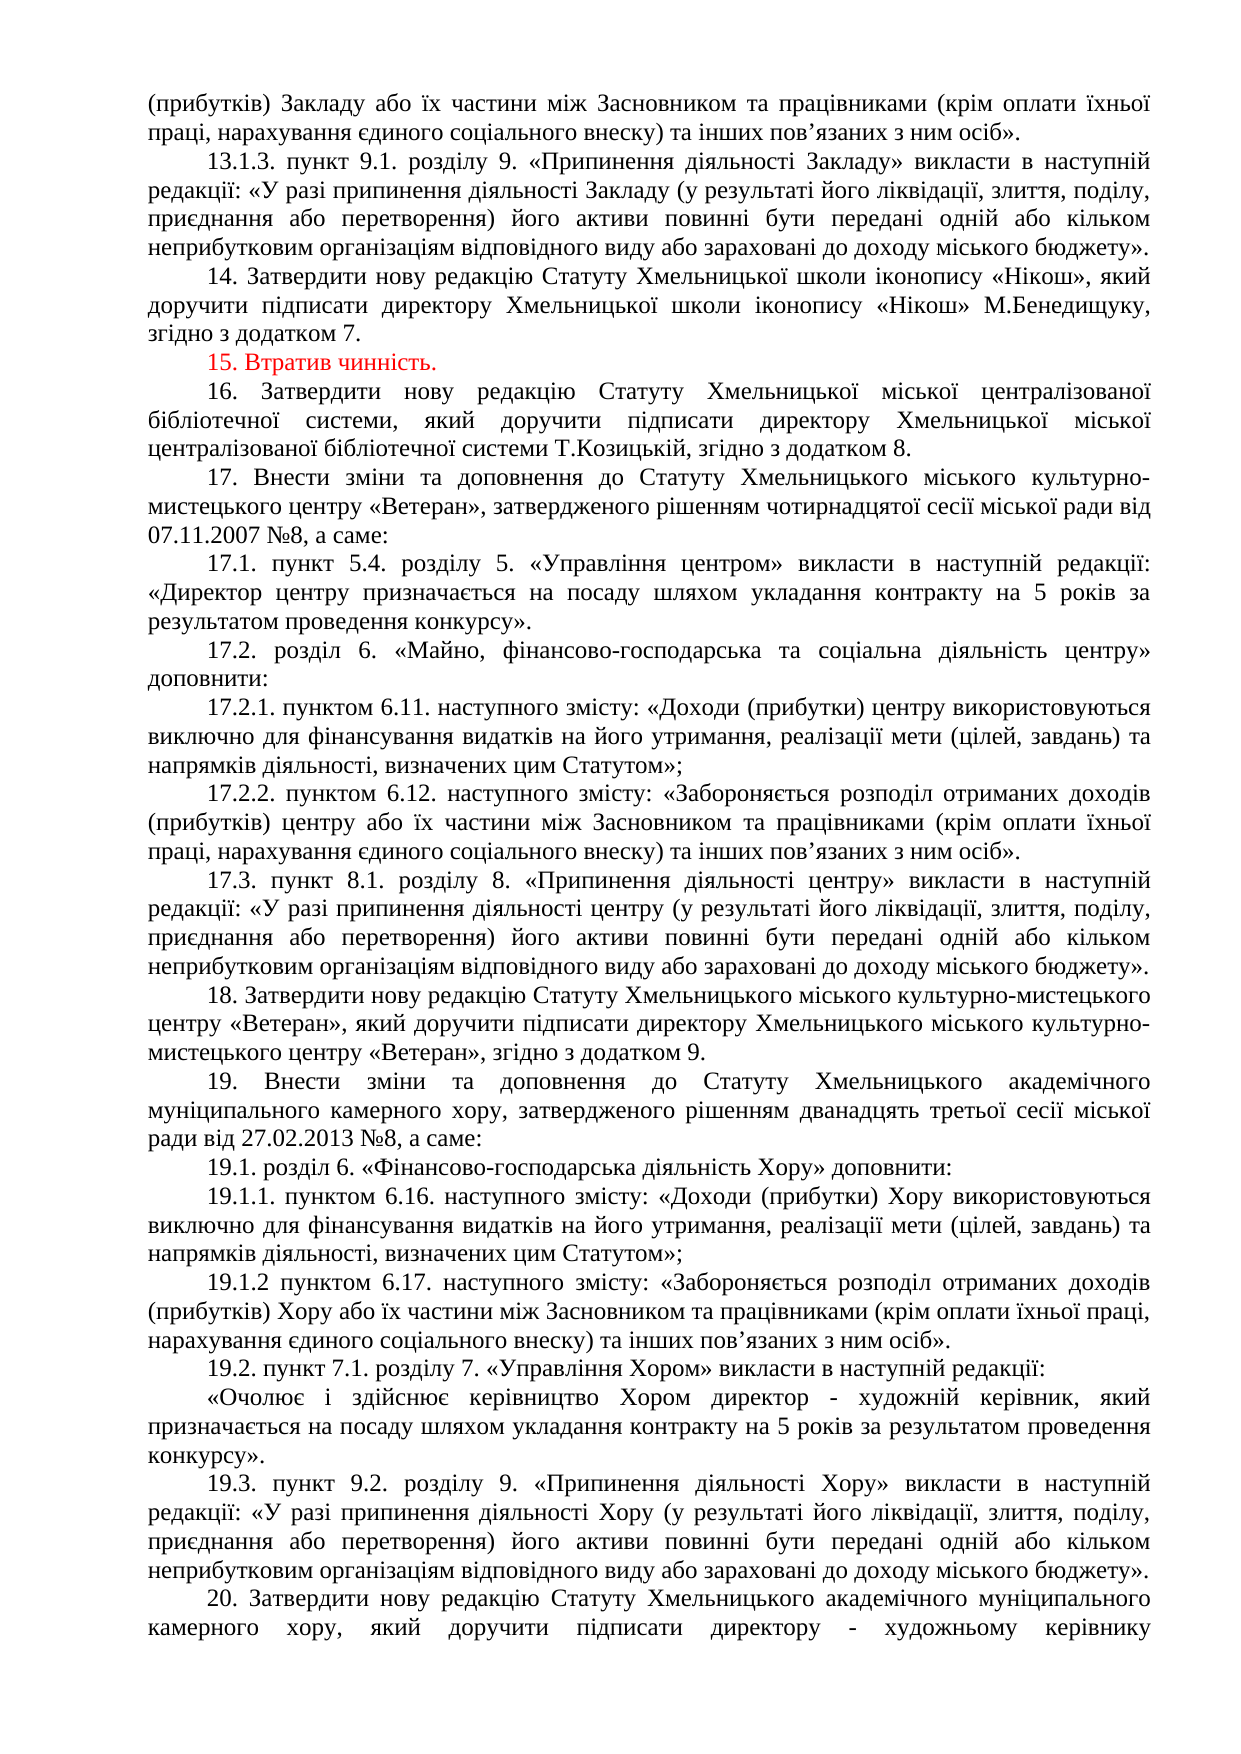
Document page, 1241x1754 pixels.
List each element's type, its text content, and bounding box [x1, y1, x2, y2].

text 19.1. розділ 6. «Фінансово-господарська діяльність Хору» доповнити: [148, 1152, 1152, 1181]
text 17. Внести зміни та доповнення до Статуту Хмельницького міського культурно-мистецького центру «Ветеран», затвердженого рішенням чотирнадцятої сесії міської ради від 07.11.2007 №8, а саме: [148, 462, 1152, 548]
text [148, 88, 1152, 146]
text 19.2. пункт 7.1. розділу 7. «Управління Хором» викласти в наступній редакції: [148, 1353, 1152, 1382]
text «Очолює і здійснює керівництво Хором директор - художній керівник, який призначається на посаду шляхом укладання контракту на 5 років за результатом проведення конкурсу». [148, 1382, 1152, 1468]
text 17.1. пункт 5.4. розділу 5. «Управління центром» викласти в наступній редакції: «Директор центру призначається на посаду шляхом укладання контракту на 5 років за результатом проведення конкурсу». [148, 548, 1152, 635]
text 15. Втратив чинність. [148, 347, 1152, 376]
text 19.1.2 пунктом 6.17. наступного змісту: «Забороняється розподіл отриманих доходів (прибутків) Хору або їх частини між Засновником та працівниками (крім оплати їхньої праці, нарахування єдиного соціального внеску) та інших пов’язаних з ним осіб». [148, 1267, 1152, 1353]
text 18. Затвердити нову редакцію Статуту Хмельницького міського культурно-мистецького центру «Ветеран», який доручити підписати директору Хмельницького міського культурно-мистецького центру «Ветеран», згідно з додатком 9. [148, 980, 1152, 1066]
text 17.2.2. пунктом 6.12. наступного змісту: «Забороняється розподіл отриманих доходів (прибутків) центру або їх частини між Засновником та працівниками (крім оплати їхньої праці, нарахування єдиного соціального внеску) та інших пов’язаних з ним осіб». [148, 778, 1152, 865]
text 17.3. пункт 8.1. розділу 8. «Припинення діяльності центру» викласти в наступній редакції: «У разі припинення діяльності центру (у результаті його ліквідації, злиття, поділу, приєднання або перетворення) його активи повинні бути передані одній або кільком неприбутковим організаціям відповідного виду або зараховані до доходу міського бюджету». [148, 865, 1152, 980]
text 19.3. пункт 9.2. розділу 9. «Припинення діяльності Хору» викласти в наступній редакції: «У разі припинення діяльності Хору (у результаті його ліквідації, злиття, поділу, приєднання або перетворення) його активи повинні бути передані одній або кільком неприбутковим організаціям відповідного виду або зараховані до доходу міського бюджету». [148, 1468, 1152, 1583]
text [148, 1583, 1152, 1641]
text 19. Внести зміни та доповнення до Статуту Хмельницького академічного муніципального камерного хору, затвердженого рішенням дванадцять третьої сесії міської ради від 27.02.2013 №8, а саме: [148, 1066, 1152, 1152]
text 16. Затвердити нову редакцію Статуту Хмельницької міської централізованої бібліотечної системи, який доручити підписати директору Хмельницької міської централізованої бібліотечної системи Т.Козицькій, згідно з додатком 8. [148, 376, 1152, 462]
text 19.1.1. пунктом 6.16. наступного змісту: «Доходи (прибутки) Хору використовуються виключно для фінансування видатків на його утримання, реалізації мети (цілей, завдань) та напрямків діяльності, визначених цим Статутом»; [148, 1181, 1152, 1267]
text 17.2.1. пунктом 6.11. наступного змісту: «Доходи (прибутки) центру використовуються виключно для фінансування видатків на його утримання, реалізації мети (цілей, завдань) та напрямків діяльності, визначених цим Статутом»; [148, 692, 1152, 778]
text 17.2. розділ 6. «Майно, фінансово-господарська та соціальна діяльність центру» доповнити: [148, 635, 1152, 692]
text 14. Затвердити нову редакцію Статуту Хмельницької школи іконопису «Нікош», який доручити підписати директору Хмельницької школи іконопису «Нікош» М.Бенедищуку, згідно з додатком 7. [148, 261, 1152, 347]
text 13.1.3. пункт 9.1. розділу 9. «Припинення діяльності Закладу» викласти в наступній редакції: «У разі припинення діяльності Закладу (у результаті його ліквідації, злиття, поділу, приєднання або перетворення) його активи повинні бути передані одній або кільком неприбутковим організаціям відповідного виду або зараховані до доходу міського бюджету». [148, 146, 1152, 261]
